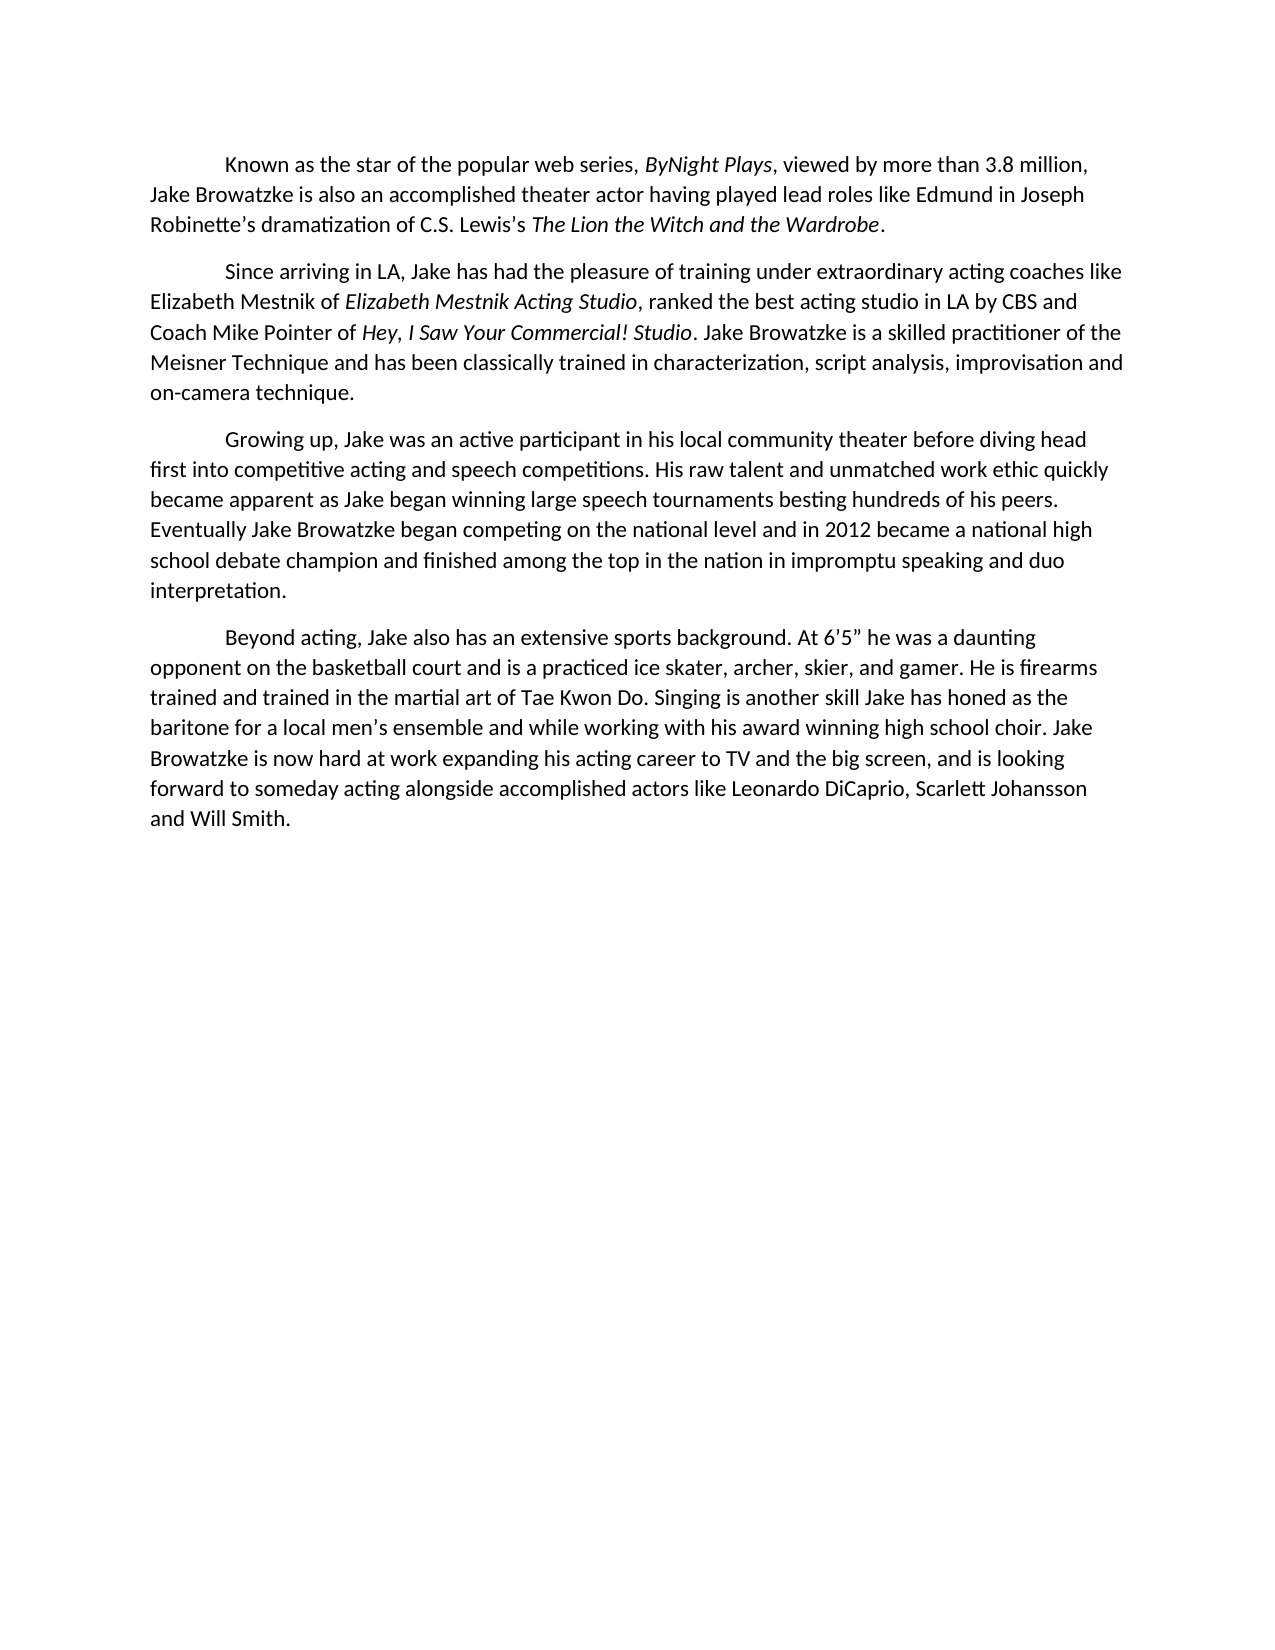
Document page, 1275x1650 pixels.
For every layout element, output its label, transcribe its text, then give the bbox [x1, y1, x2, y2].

text Beyond acting, Jake also has an extensive sports background. At 6’5” he was a daunting opponent on the basketball court and is a practiced ice skater, archer, skier, and gamer. He is firearms trained and trained in the martial art of Tae Kwon Do. Singing is another skill Jake has honed as the baritone for a local men’s ensemble and while working with his award winning high school choir. Jake Browatzke is now hard at work expanding his acting career to TV and the big screen, and is looking forward to someday acting alongside accomplished actors like Leonardo DiCaprio, Scarlett Johansson and Will Smith. [150, 623, 1125, 832]
text Growing up, Jake was an active participant in his local community theater before diving head first into competitive acting and speech competitions. His raw talent and unmatched work ethic quickly became apparent as Jake began winning large speech tournaments besting hundreds of his peers. Eventually Jake Browatzke began competing on the national level and in 2012 became a national high school debate champion and finished among the top in the nation in impromptu speaking and duo interpretation. [150, 425, 1125, 604]
text Known as the star of the popular web series, ByNight Plays, viewed by more than 3.8 million, Jake Browatzke is also an accomplished theater actor having played lead roles like Edmund in Joseph Robinette’s dramatization of C.S. Lewis’s The Lion the Witch and the Wardrobe. [150, 150, 1125, 238]
text Since arriving in LA, Jake has had the pleasure of training under extraordinary acting coaches like Elizabeth Mestnik of Elizabeth Mestnik Acting Studio, ranked the best acting studio in LA by CBS and Coach Mike Pointer of Hey, I Saw Your Commercial! Studio. Jake Browatzke is a skilled practitioner of the Meisner Technique and has been classically trained in characterization, script analysis, improvisation and on-camera technique. [150, 257, 1125, 406]
